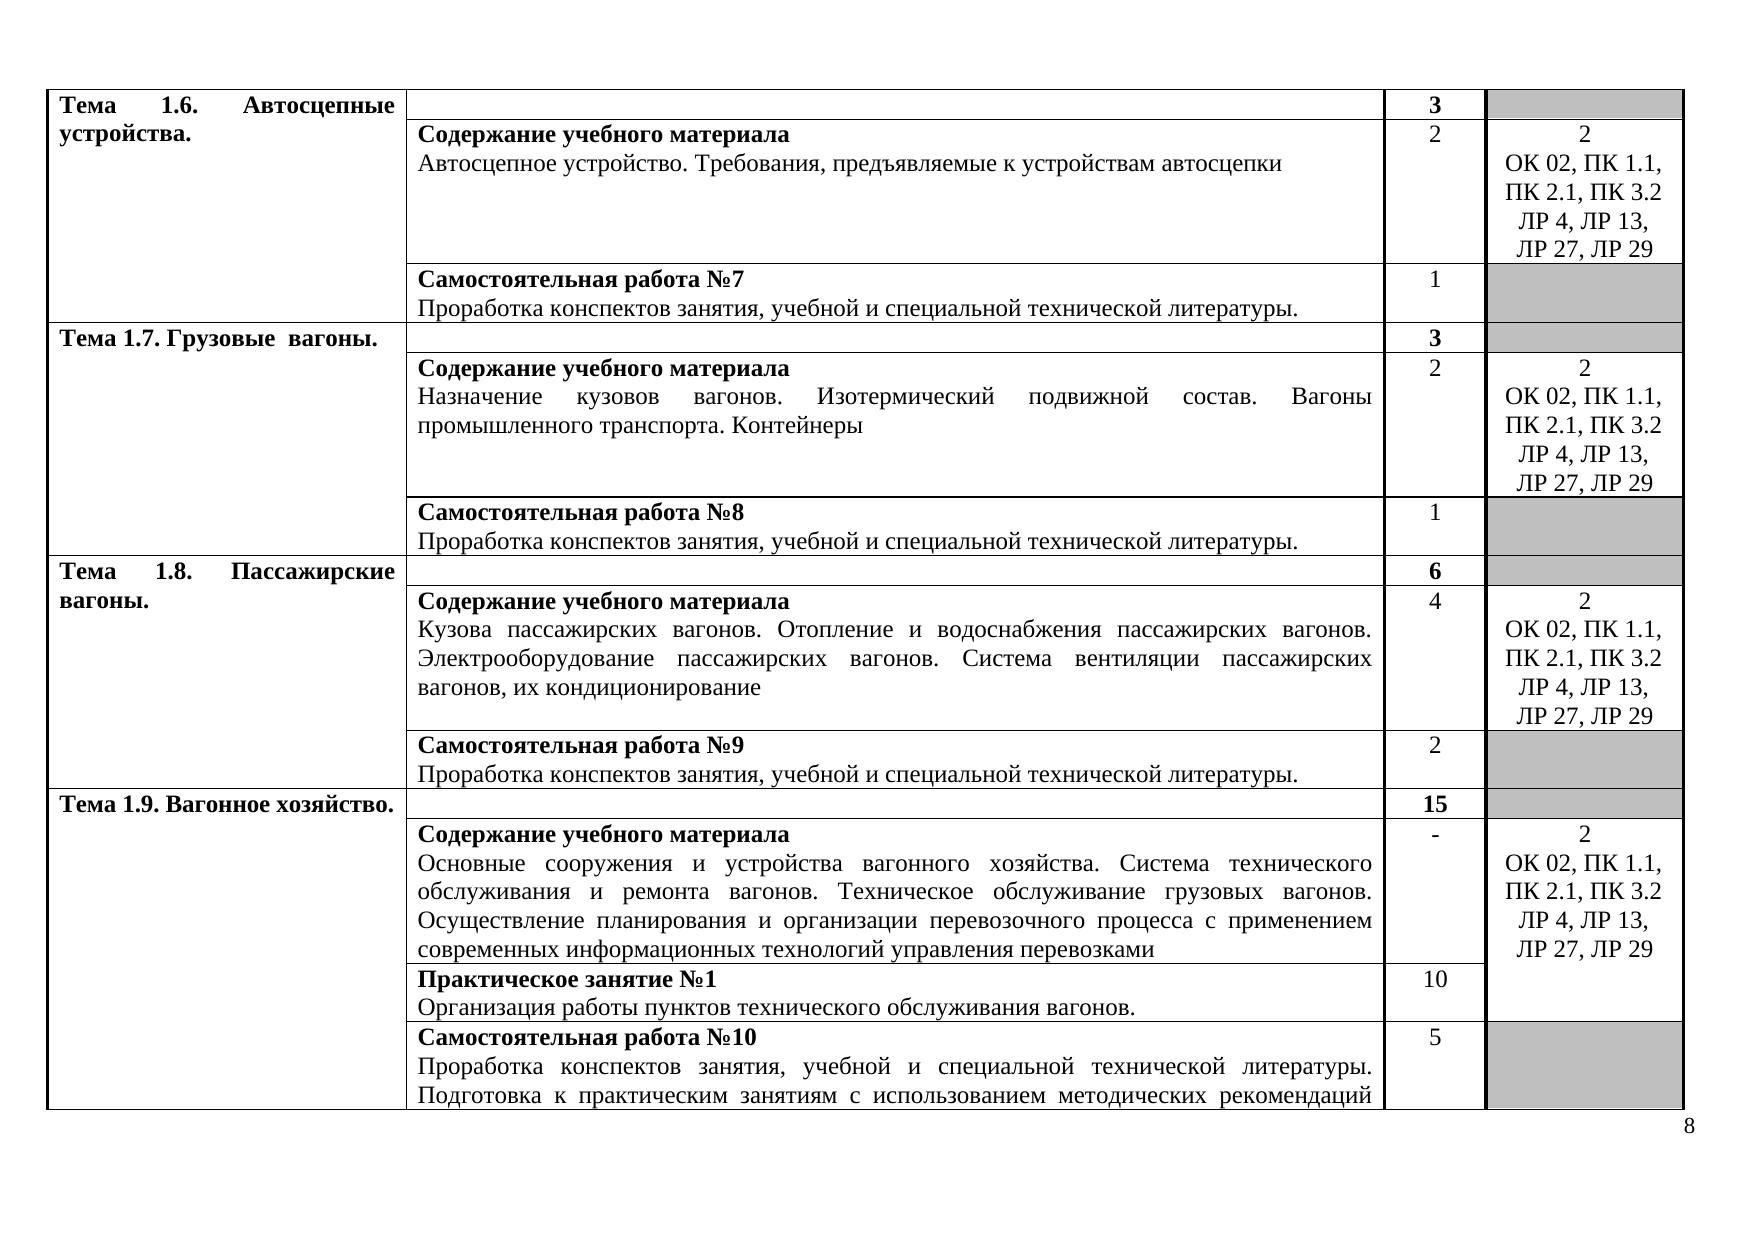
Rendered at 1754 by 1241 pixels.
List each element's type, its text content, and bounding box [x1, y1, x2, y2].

table_cell Самостоятельная работа №7 Проработка конспектов занятия, учебной и специальной технической литературы. [407, 264, 1383, 322]
table_cell 2 [1386, 120, 1484, 263]
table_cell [407, 1022, 1383, 1108]
table_cell Самостоятельная работа №9 Проработка конспектов занятия, учебной и специальной технической литературы. [407, 731, 1383, 788]
table_cell 4 [1386, 586, 1484, 729]
table_cell 6 [1386, 556, 1484, 585]
table_cell [407, 90, 1383, 118]
table_cell Тема 1.6. Автосцепные устройства. [49, 90, 406, 322]
table_cell [1488, 1022, 1682, 1108]
table_cell [1488, 264, 1682, 322]
table_cell Практическое занятие №1 Организация работы пунктов технического обслуживания вагонов. [407, 964, 1383, 1021]
table_cell 3 [1386, 323, 1484, 352]
table_cell Содержание учебного материала Основные сооружения и устройства вагонного хозяйства. Система технического обслуживания и ремонта вагонов. Техническое обслуживание грузовых вагонов. Осуществление планирования и организации перевозочного процесса с применением современных информационных технологий управления перевозками [407, 819, 1383, 963]
table_cell 10 [1386, 964, 1484, 1021]
table_cell 2 ОК 02, ПК 1.1, ПК 2.1, ПК 3.2 ЛР 4, ЛР 13, ЛР 27, ЛР 29 [1488, 586, 1682, 729]
table_cell [1488, 556, 1682, 585]
table_cell [407, 789, 1383, 818]
table_cell 1 [1386, 264, 1484, 322]
table_cell Содержание учебного материала Автосцепное устройство. Требования, предъявляемые к устройствам автосцепки [407, 120, 1383, 263]
table_cell - [1386, 819, 1484, 963]
table_cell Тема 1.9. Вагонное хозяйство. [49, 789, 406, 1108]
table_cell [1488, 120, 1682, 263]
table_cell 3 [1386, 90, 1484, 118]
table_cell [1488, 90, 1682, 118]
table_cell 2 [1386, 731, 1484, 788]
table_cell [1488, 731, 1682, 788]
table_cell Содержание учебного материала Назначение кузовов вагонов. Изотермический подвижной состав. Вагоны промышленного транспорта. Контейнеры [407, 353, 1383, 496]
table_cell [1488, 323, 1682, 352]
table_cell Самостоятельная работа №8 Проработка конспектов занятия, учебной и специальной технической литературы. [407, 498, 1383, 555]
table_cell Тема 1.7. Грузовые вагоны. [49, 323, 406, 555]
table_cell Содержание учебного материала Кузова пассажирских вагонов. Отопление и водоснабжения пассажирских вагонов. Электрооборудование пассажирских вагонов. Система вентиляции пассажирских вагонов, их кондиционирование [407, 586, 1383, 729]
table_cell 15 [1386, 789, 1484, 818]
table_cell [1488, 498, 1682, 555]
table_cell 1 [1386, 498, 1484, 555]
table_cell Тема 1.8. Пассажирские вагоны. [49, 556, 406, 788]
table_cell [407, 556, 1383, 585]
table_cell 2 [1386, 353, 1484, 496]
table_cell 5 [1386, 1022, 1484, 1108]
table_cell 2 ОК 02, ПК 1.1, ПК 2.1, ПК 3.2 ЛР 4, ЛР 13, ЛР 27, ЛР 29 [1488, 819, 1682, 1021]
table_cell [1488, 789, 1682, 818]
table_cell 2 ОК 02, ПК 1.1, ПК 2.1, ПК 3.2 ЛР 4, ЛР 13, ЛР 27, ЛР 29 [1488, 353, 1682, 496]
table_cell [407, 323, 1383, 352]
